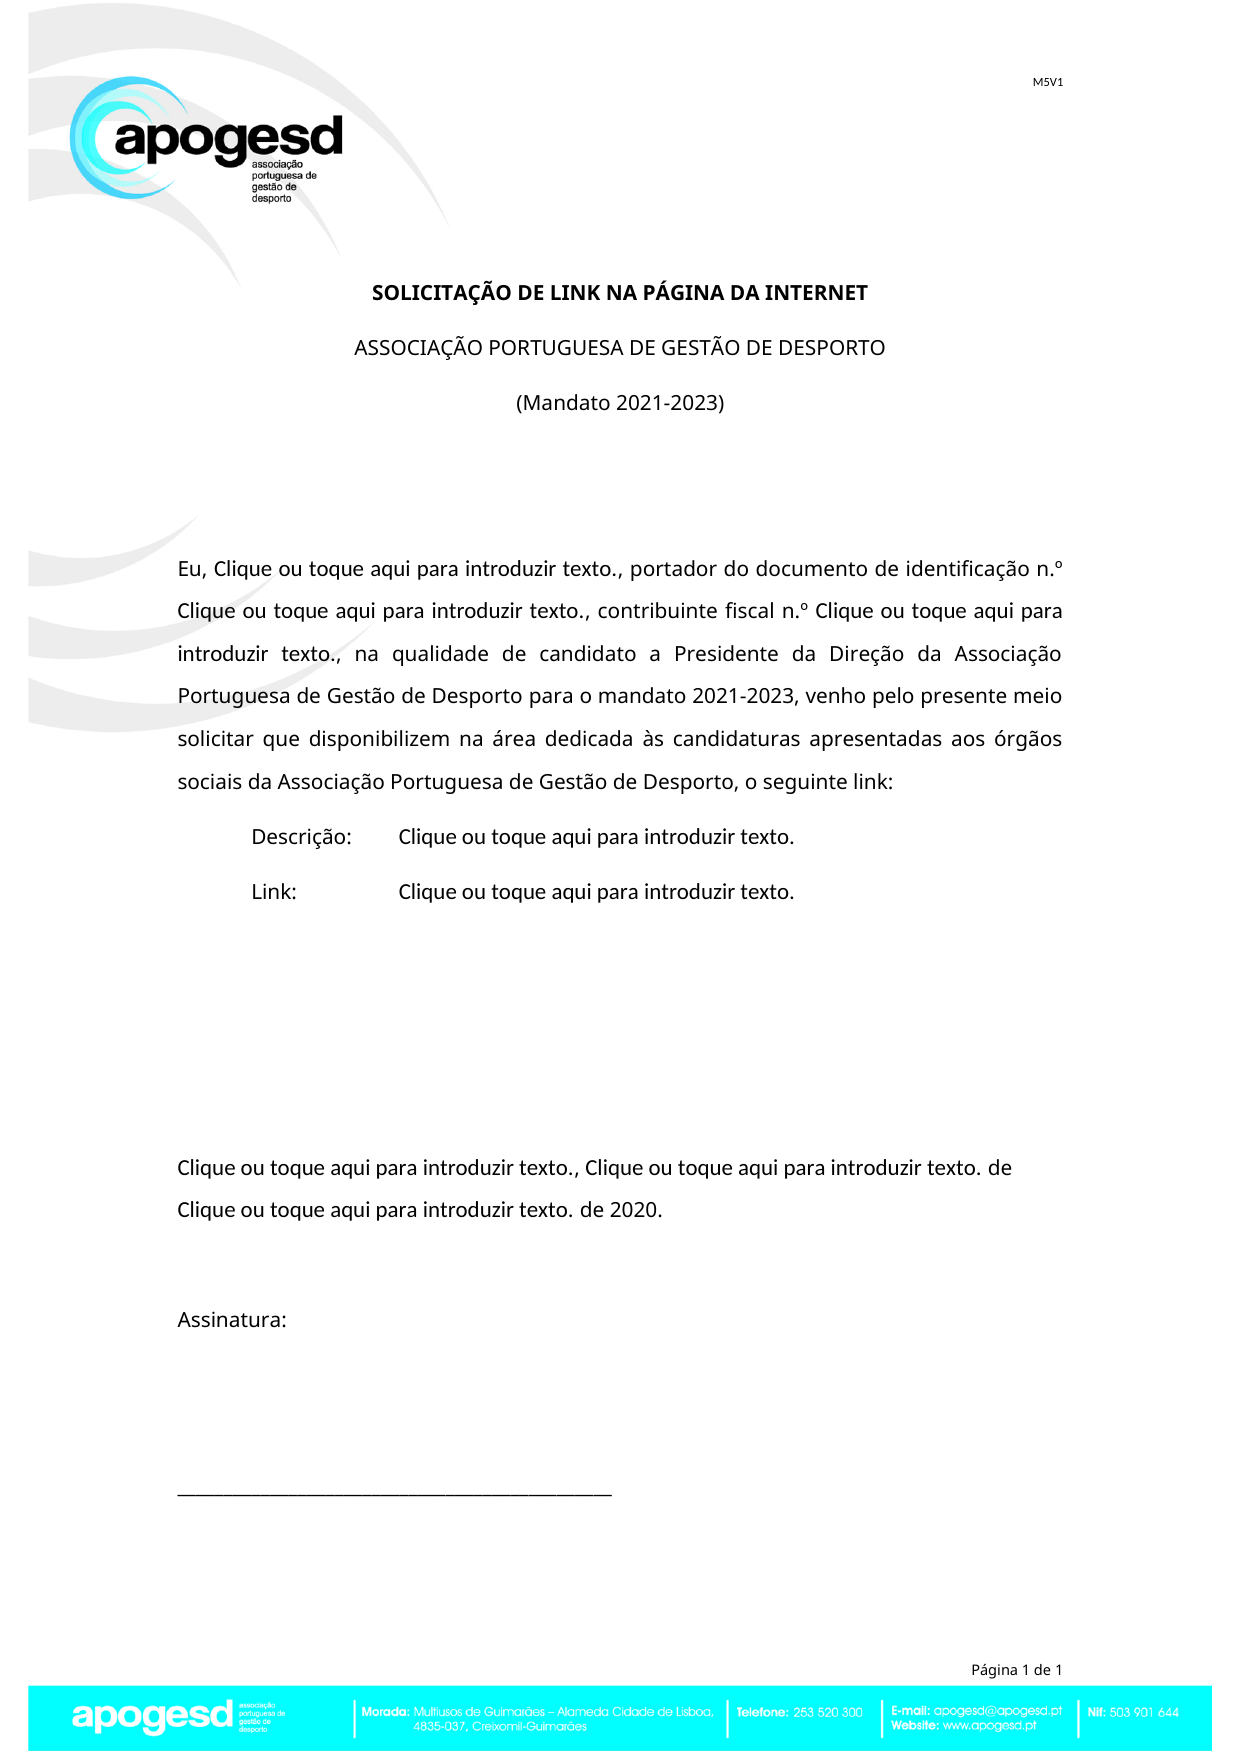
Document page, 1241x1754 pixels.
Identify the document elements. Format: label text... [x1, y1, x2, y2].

text (Mandato 2021-2023) [177, 388, 1063, 417]
text _______________________________________________ [177, 1471, 1063, 1499]
text SOLICITAÇÃO DE LINK NA PÁGINA DA INTERNET [177, 278, 1063, 307]
text , de de 2020. [177, 1153, 1063, 1224]
text Eu, , portador do documento de identificação n.º , contribuinte fiscal n.º , na qualidade de candidato a Presidente da Direção da Associação Portuguesa de Gestão de Desporto para o mandato 2021-2023, venho pelo presente meio solicitar que disponibilizem na área dedicada às candidaturas apresentadas aos órgãos sociais da Associação Portuguesa de Gestão de Desporto, o seguinte link: [177, 554, 1063, 795]
text Link: [177, 877, 1063, 906]
text Assinatura: [177, 1305, 1063, 1334]
text Descrição: [177, 822, 1063, 850]
picture [28, 0, 1212, 1752]
text ASSOCIAÇÃO PORTUGUESA DE GESTÃO DE DESPORTO [177, 333, 1063, 362]
